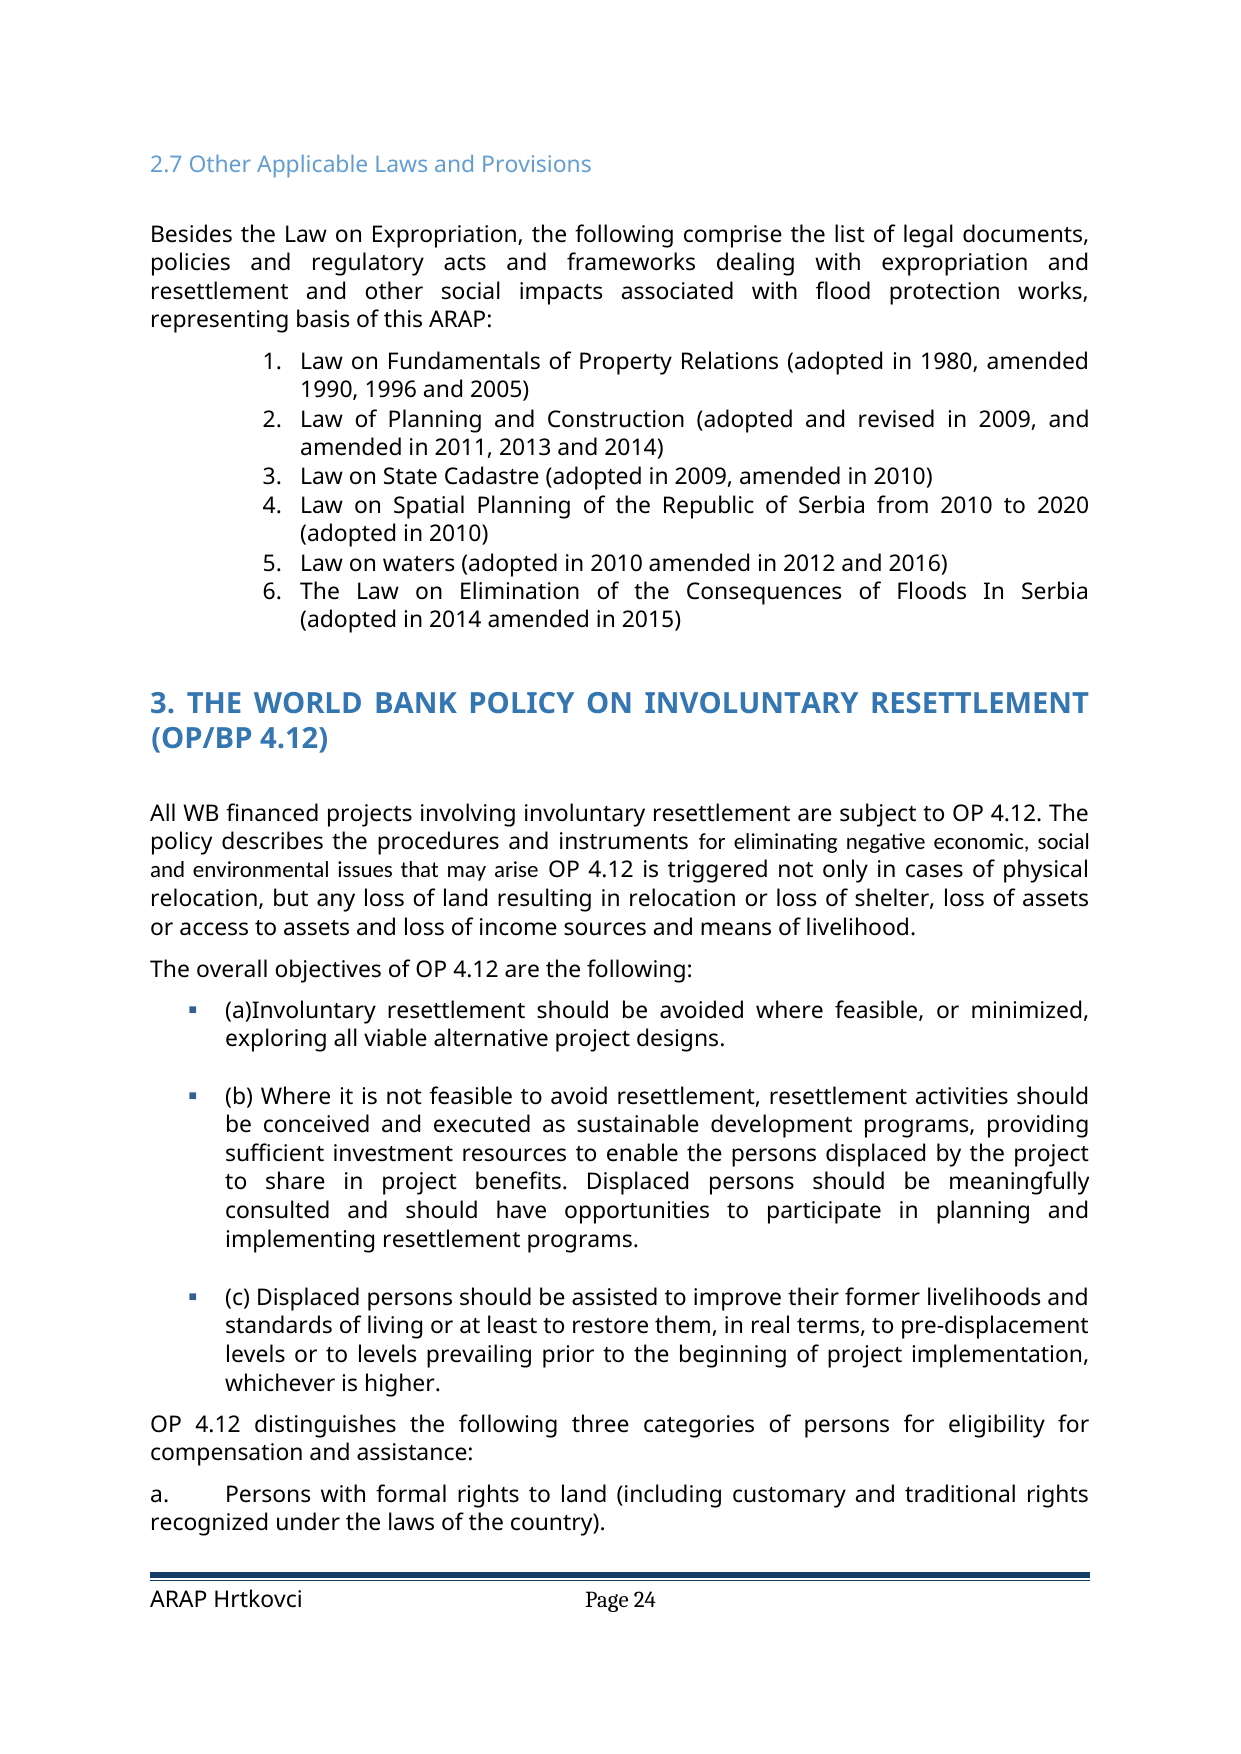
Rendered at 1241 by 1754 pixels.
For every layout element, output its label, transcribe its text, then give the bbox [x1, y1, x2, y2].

text The overall objectives of OP 4.12 are the following: [150, 954, 1090, 983]
list (b) Where it is not feasible to avoid resettlement, resettlement activities should be conceived and executed as sustainable development programs, providing sufficient investment resources to enable the persons displaced by the project to share in project benefits. Displaced persons should be meaningfully consulted and should have opportunities to participate in planning and implementing resettlement programs. [187, 1081, 1090, 1254]
list Law of Planning and Construction (adopted and revised in 2009, and amended in 2011, 2013 and 2014) [262, 404, 1090, 462]
text OP 4.12 distinguishes the following three categories of persons for eligibility for compensation and assistance: [150, 1410, 1090, 1467]
list (c) Displaced persons should be assisted to improve their former livelihoods and standards of living or at least to restore them, in real terms, to pre-displacement levels or to levels prevailing prior to the beginning of project implementation, whichever is higher. [187, 1283, 1090, 1398]
text Besides the Law on Expropriation, the following comprise the list of legal documents, policies and regulatory acts and frameworks dealing with expropriation and resettlement and other social impacts associated with flood protection works, representing basis of this ARAP: [150, 220, 1090, 335]
list Law on State Cadastre (adopted in 2009, amended in 2010) [262, 462, 1090, 491]
list The Law on Elimination of the Consequences of Floods In Serbia (adopted in 2014 amended in 2015) [262, 577, 1090, 634]
subtitle 3. THE WORLD BANK POLICY ON INVOLUNTARY RESETTLEMENT (OP/BP 4.12) [150, 684, 1090, 757]
list Law on waters (adopted in 2010 amended in 2012 and 2016) [262, 548, 1090, 577]
list (a)Involuntary resettlement should be avoided where feasible, or minimized, exploring all viable alternative project designs. [187, 995, 1090, 1053]
subtitle 2.7 Other Applicable Laws and Provisions [150, 150, 1090, 179]
list Law on Fundamentals of Property Relations (adopted in 1980, amended 1990, 1996 and 2005) [262, 347, 1090, 404]
list Law on Spatial Planning of the Republic of Serbia from 2010 to 2020 (adopted in 2010) [262, 491, 1090, 548]
text All WB financed projects involving involuntary resettlement are subject to OP 4.12. The policy describes the procedures and instruments for eliminating negative economic, social and environmental issues that may arise OP 4.12 is triggered not only in cases of physical relocation, but any loss of land resulting in relocation or loss of shelter, loss of assets or access to assets and loss of income sources and means of livelihood. [150, 798, 1090, 942]
text a. Persons with formal rights to land (including customary and traditional rights recognized under the laws of the country). [150, 1479, 1090, 1537]
